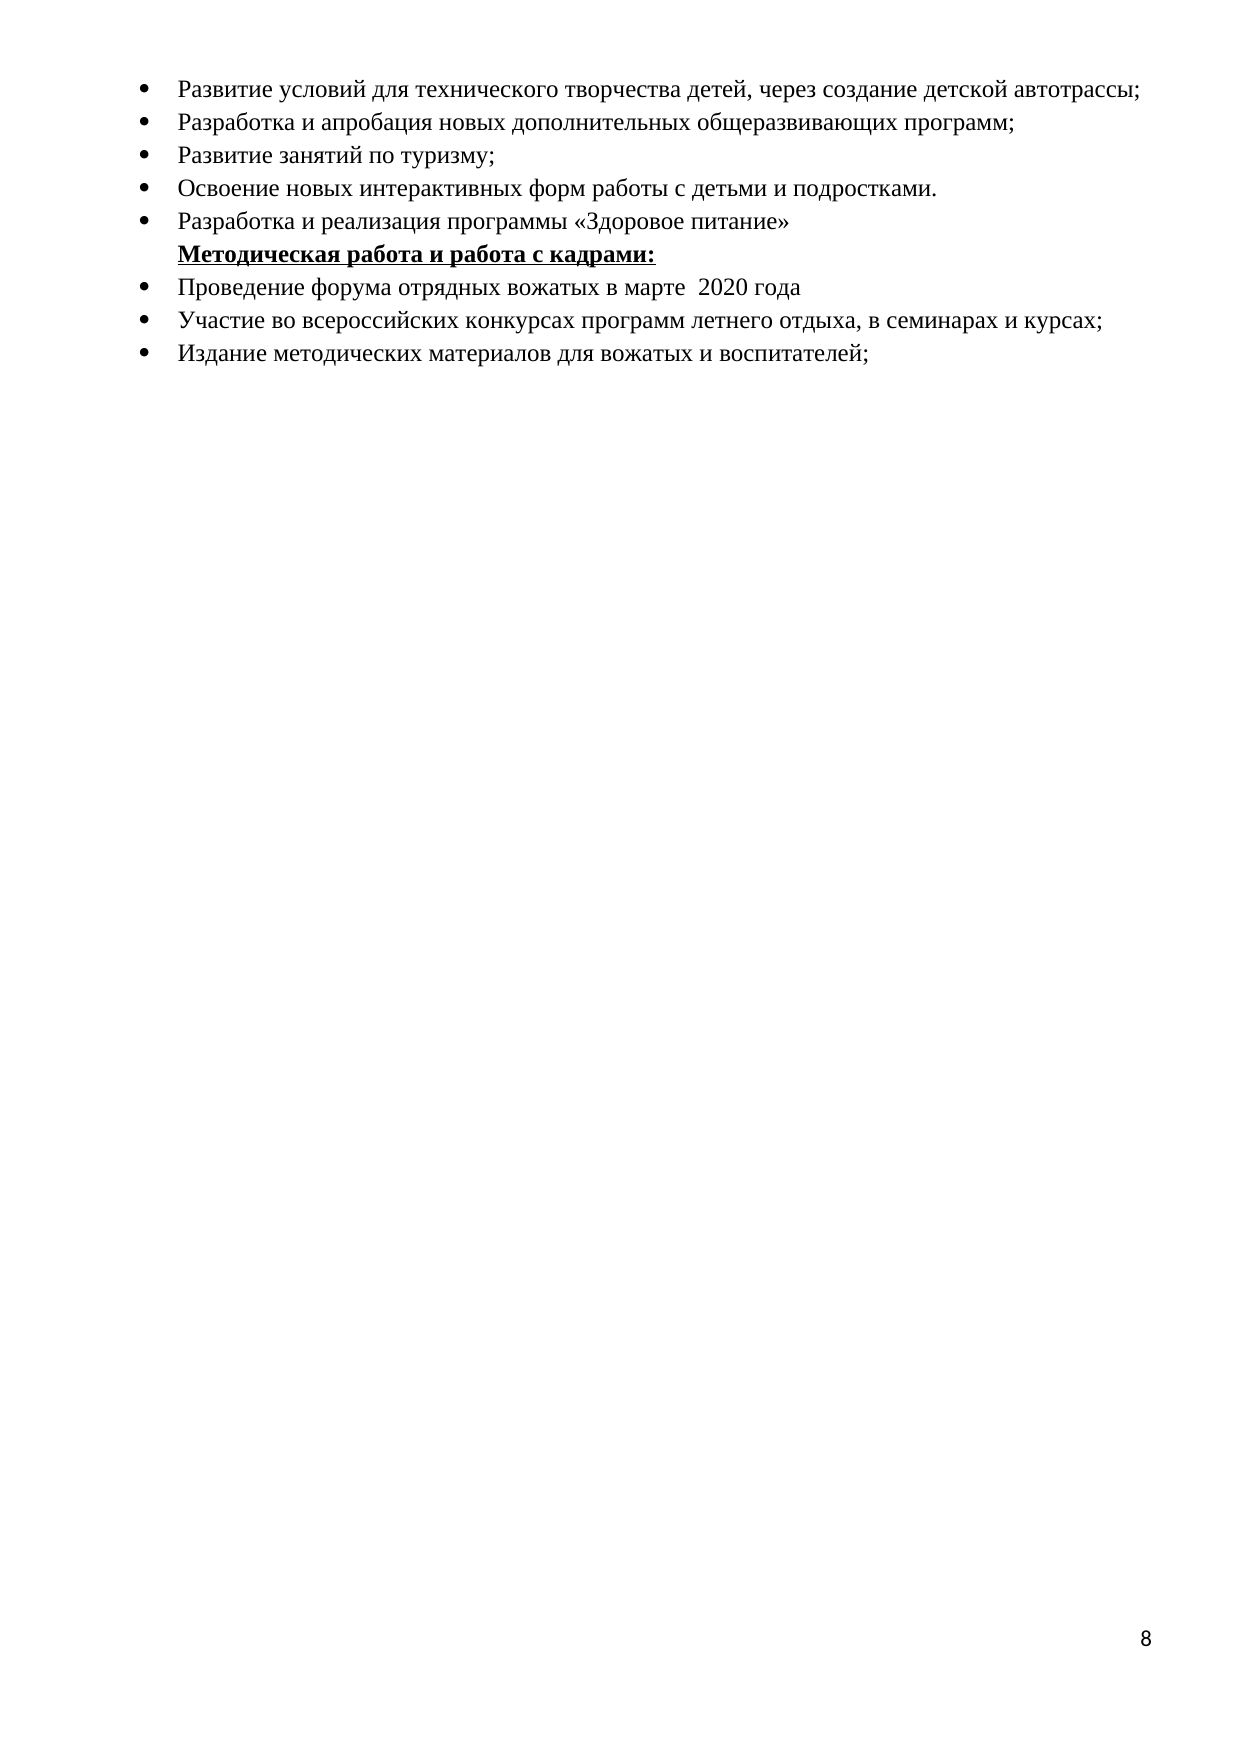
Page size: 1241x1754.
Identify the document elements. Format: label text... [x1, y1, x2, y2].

list Проведение форума отрядных вожатых в марте 2020 года [140, 272, 1152, 301]
list Издание методических материалов для вожатых и воспитателей; [140, 338, 1152, 367]
list Разработка и реализация программы «Здоровое питание» [140, 206, 1152, 235]
list Освоение новых интерактивных форм работы с детьми и подростками. [140, 173, 1152, 202]
list Развитие занятий по туризму; [140, 140, 1152, 169]
text Методическая работа и работа с кадрами: [177, 239, 1152, 268]
list Участие во всероссийских конкурсах программ летнего отдыха, в семинарах и курсах; [140, 305, 1152, 334]
list Разработка и апробация новых дополнительных общеразвивающих программ; [140, 107, 1152, 136]
list Развитие условий для технического творчества детей, через создание детской автотрассы; [140, 74, 1152, 103]
